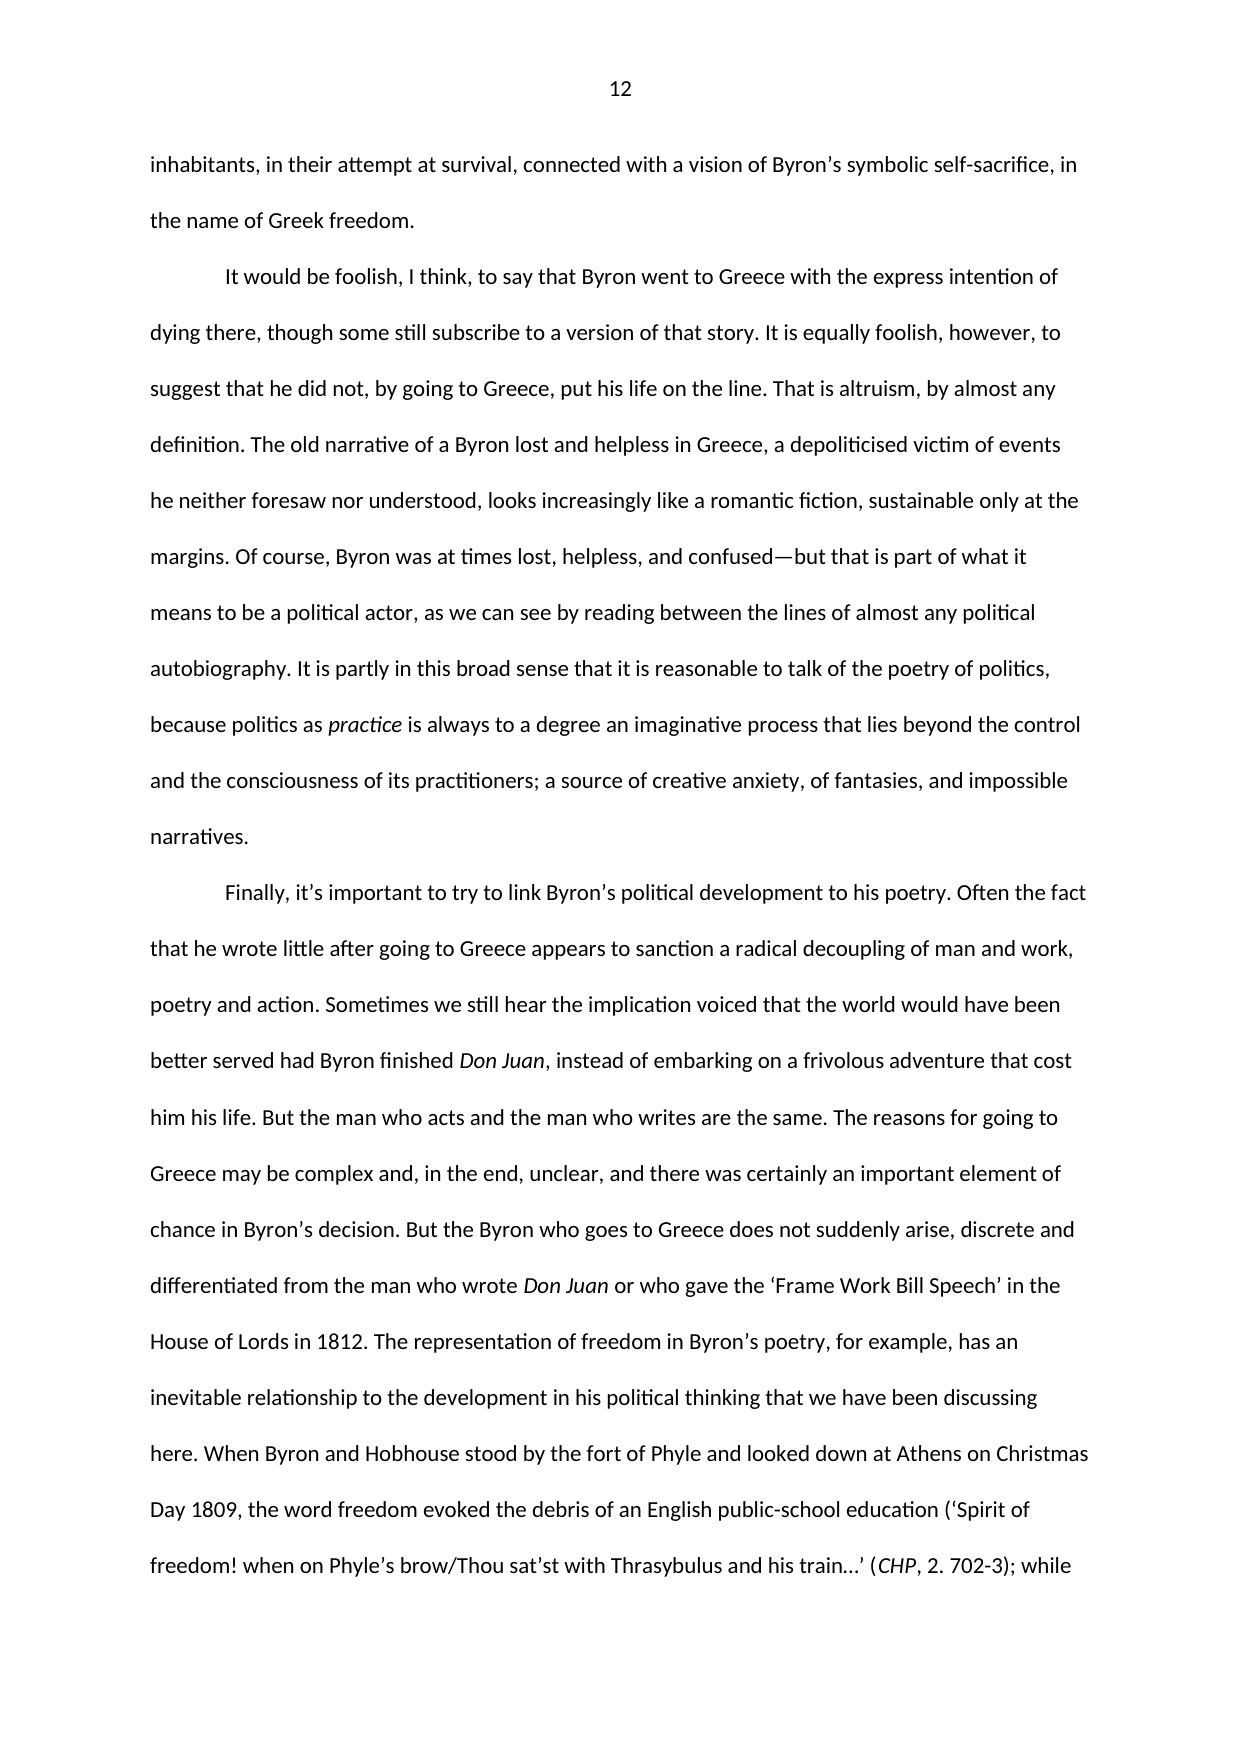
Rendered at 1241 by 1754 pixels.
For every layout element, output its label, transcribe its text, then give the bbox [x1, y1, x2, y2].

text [150, 878, 1090, 1579]
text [150, 150, 1090, 234]
text It would be foolish, I think, to say that Byron went to Greece with the express intention of dying there, though some still subscribe to a version of that story. It is equally foolish, however, to suggest that he did not, by going to Greece, put his life on the line. That is altruism, by almost any definition. The old narrative of a Byron lost and helpless in Greece, a depoliticised victim of events he neither foresaw nor understood, looks increasingly like a romantic fiction, sustainable only at the margins. Of course, Byron was at times lost, helpless, and confused—but that is part of what it means to be a political actor, as we can see by reading between the lines of almost any political autobiography. It is partly in this broad sense that it is reasonable to talk of the poetry of politics, because politics as practice is always to a degree an imaginative process that lies beyond the control and the consciousness of its practitioners; a source of creative anxiety, of fantasies, and impossible narratives. [150, 262, 1090, 851]
